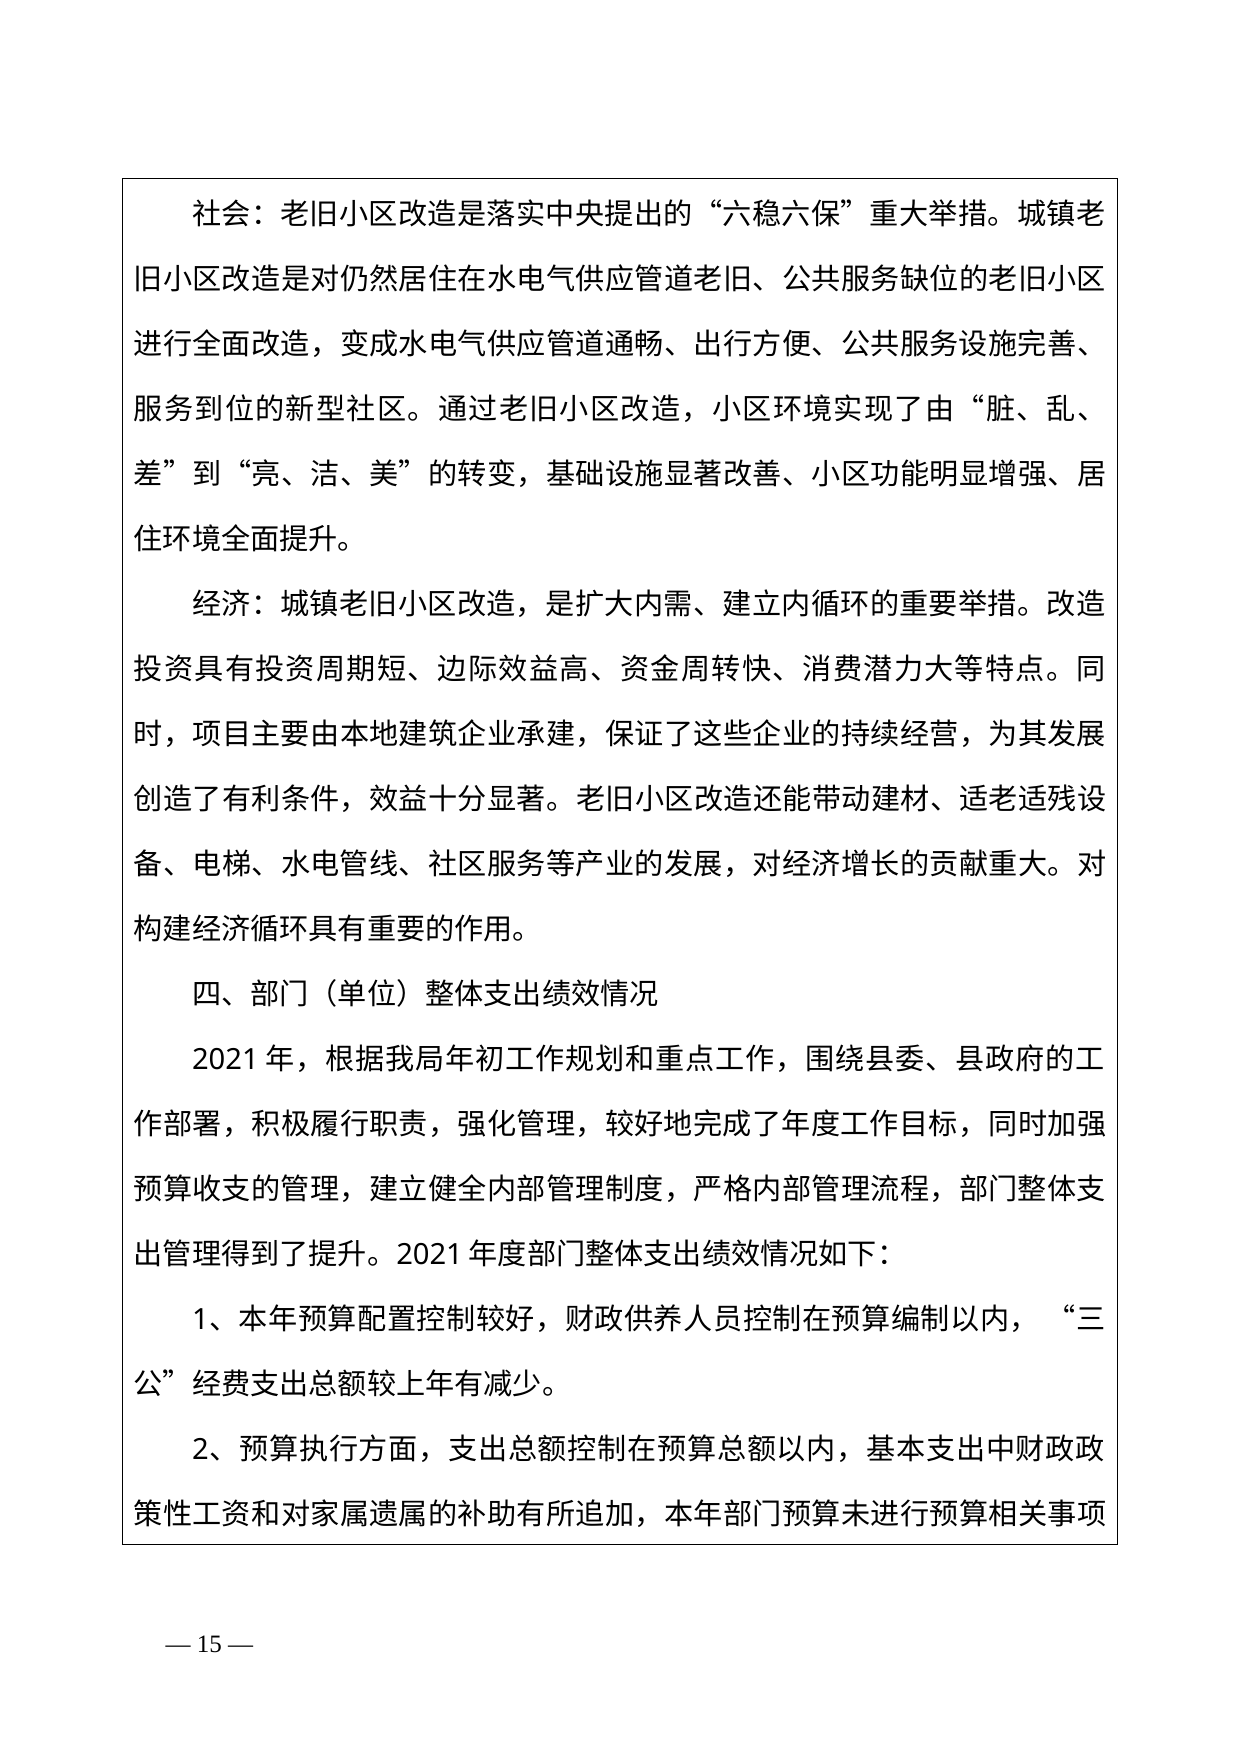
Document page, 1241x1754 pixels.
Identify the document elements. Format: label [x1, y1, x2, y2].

table_header [123, 179, 1117, 1544]
